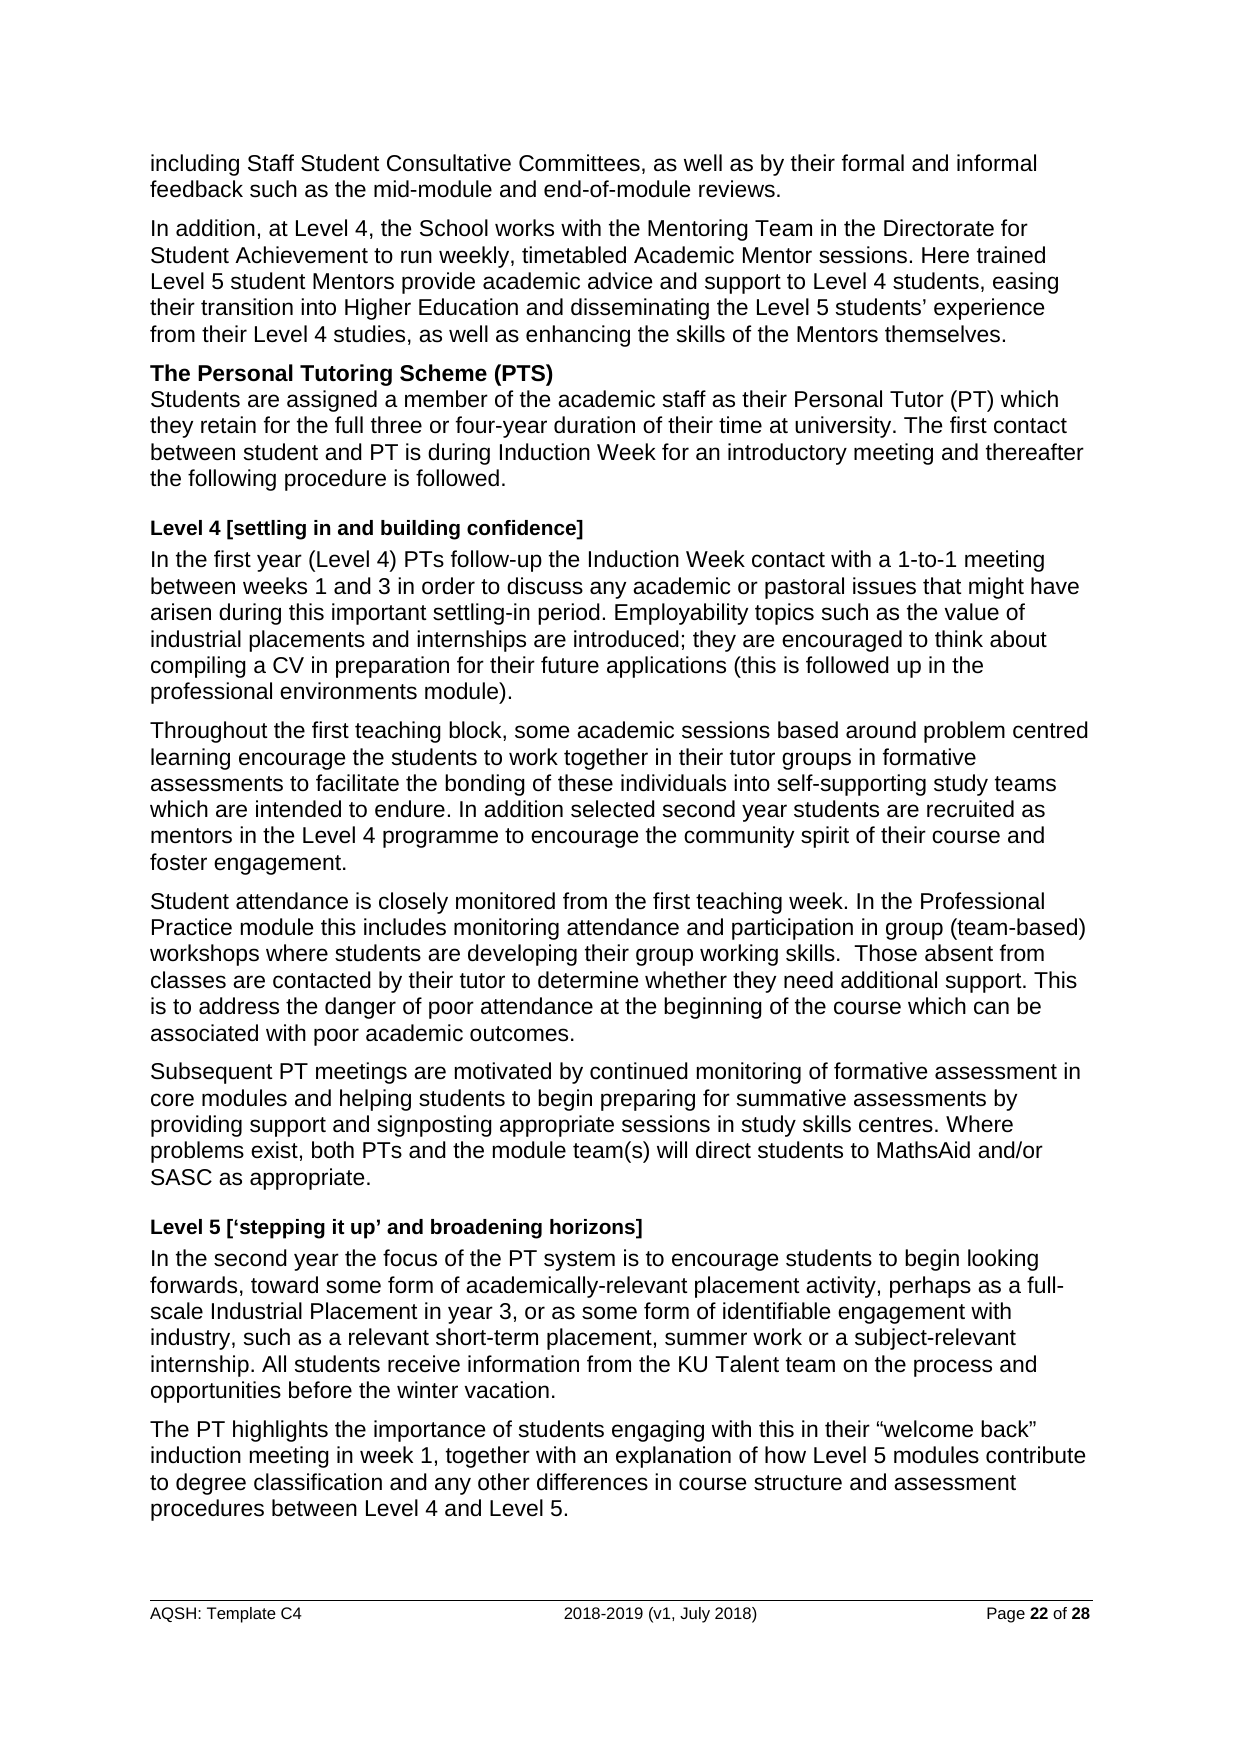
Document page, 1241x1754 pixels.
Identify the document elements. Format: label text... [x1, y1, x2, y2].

text In addition, at Level 4, the School works with the Mentoring Team in the Directorate for Student Achievement to run weekly, timetabled Academic Mentor sessions. Here trained Level 5 student Mentors provide academic advice and support to Level 4 students, easing their transition into Higher Education and disseminating the Level 5 students’ experience from their Level 4 studies, as well as enhancing the skills of the Mentors themselves. [150, 215, 1093, 347]
subtitle Level 4 [settling in and building confidence] [150, 516, 1093, 540]
subtitle Level 5 [‘stepping it up’ and broadening horizons] [150, 1215, 1093, 1239]
text Students are assigned a member of the academic staff as their Personal Tutor (PT) which they retain for the full three or four-year duration of their time at university. The first contact between student and PT is during Induction Week for an introductory meeting and thereafter the following procedure is followed. [150, 386, 1093, 491]
text Throughout the first teaching block, some academic sessions based around problem centred learning encourage the students to work together in their tutor groups in formative assessments to facilitate the bonding of these individuals into self-supporting study teams which are intended to endure. In addition selected second year students are recruited as mentors in the Level 4 programme to encourage the community spirit of their course and foster engagement. [150, 717, 1093, 875]
subtitle The Personal Tutoring Scheme (PTS) [150, 359, 1093, 386]
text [150, 150, 1093, 203]
text Student attendance is closely monitored from the first teaching week. In the Professional Practice module this includes monitoring attendance and participation in group (team-based) workshops where students are developing their group working skills. Those absent from classes are contacted by their tutor to determine whether they need additional support. This is to address the danger of poor attendance at the beginning of the course which can be associated with poor academic outcomes. [150, 888, 1093, 1046]
text Subsequent PT meetings are motivated by continued monitoring of formative assessment in core modules and helping students to begin preparing for summative assessments by providing support and signposting appropriate sessions in study skills centres. Where problems exist, both PTs and the module team(s) will direct students to MathsAid and/or SASC as appropriate. [150, 1058, 1093, 1190]
text In the second year the focus of the PT system is to encourage students to begin looking forwards, toward some form of academically-relevant placement activity, perhaps as a full-scale Industrial Placement in year 3, or as some form of identifiable engagement with industry, such as a relevant short-term placement, summer work or a subject-relevant internship. All students receive information from the KU Talent team on the process and opportunities before the winter vacation. [150, 1245, 1093, 1403]
text In the first year (Level 4) PTs follow-up the Induction Week contact with a 1-to-1 meeting between weeks 1 and 3 in order to discuss any academic or pastoral issues that might have arisen during this important settling-in period. Employability topics such as the value of industrial placements and internships are introduced; they are encouraged to think about compiling a CV in preparation for their future applications (this is followed up in the professional environments module). [150, 546, 1093, 704]
text The PT highlights the importance of students engaging with this in their “welcome back” induction meeting in week 1, together with an explanation of how Level 5 modules contribute to degree classification and any other differences in course structure and assessment procedures between Level 4 and Level 5. [150, 1416, 1093, 1521]
